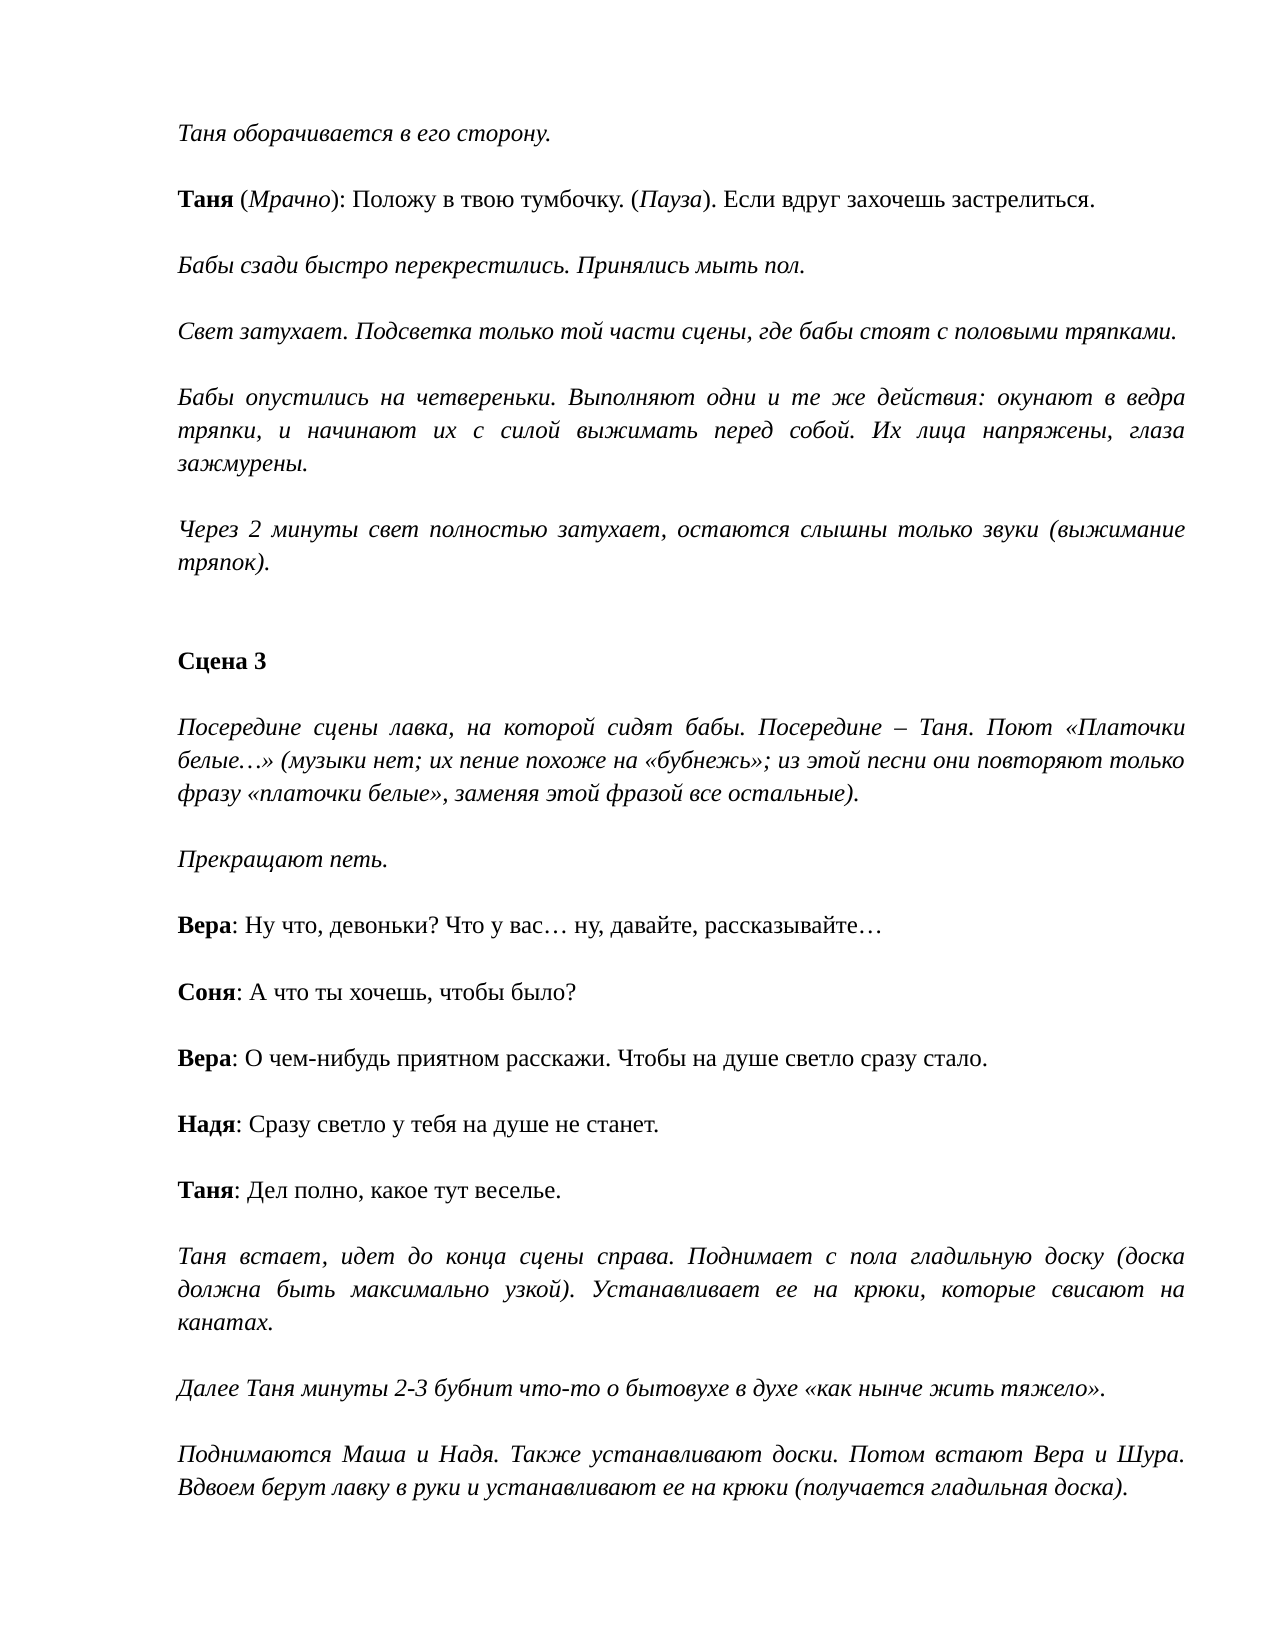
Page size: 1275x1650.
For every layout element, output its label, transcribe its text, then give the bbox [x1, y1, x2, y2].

text Вера: Ну что, девоньки? Что у вас… ну, давайте, рассказывайте… [177, 911, 1186, 939]
text Поднимаются Маша и Надя. Также устанавливают доски. Потом встают Вера и Шура. Вдвоем берут лавку в руки и устанавливают ее на крюки (получается гладильная доска). [177, 1439, 1186, 1501]
text Таня: Дел полно, какое тут веселье. [177, 1175, 1186, 1203]
text Через 2 минуты свет полностью затухает, остаются слышны только звуки (выжимание тряпок). [177, 514, 1186, 576]
text Прекращают петь. [177, 844, 1186, 873]
text Таня (Мрачно): Положу в твою тумбочку. (Пауза). Если вдруг захочешь застрелиться. [177, 184, 1186, 213]
text Сцена 3 [177, 646, 1186, 675]
text Соня: А что ты хочешь, чтобы было? [177, 977, 1186, 1005]
text Посередине сцены лавка, на которой сидят бабы. Посередине – Таня. Поют «Платочки белые…» (музыки нет; их пение похоже на «бубнежь»; из этой песни они повторяют только фразу «платочки белые», заменяя этой фразой все остальные). [177, 712, 1186, 807]
text Далее Таня минуты 2-3 бубнит что-то о бытовухе в духе «как нынче жить тяжело». [177, 1373, 1186, 1402]
text Свет затухает. Подсветка только той части сцены, где бабы стоят с половыми тряпками. [177, 316, 1186, 345]
text Вера: О чем-нибудь приятном расскажи. Чтобы на душе светло сразу стало. [177, 1043, 1186, 1071]
text Бабы сзади быстро перекрестились. Принялись мыть пол. [177, 250, 1186, 279]
text Таня встает, идет до конца сцены справа. Поднимает с пола гладильную доску (доска должна быть максимально узкой). Устанавливает ее на крюки, которые свисают на канатах. [177, 1241, 1186, 1336]
text Бабы опустились на четвереньки. Выполняют одни и те же действия: окунают в ведра тряпки, и начинают их с силой выжимать перед собой. Их лица напряжены, глаза зажмурены. [177, 382, 1186, 477]
text Таня оборачивается в его сторону. [177, 118, 1186, 147]
text Надя: Сразу светло у тебя на душе не станет. [177, 1109, 1186, 1137]
